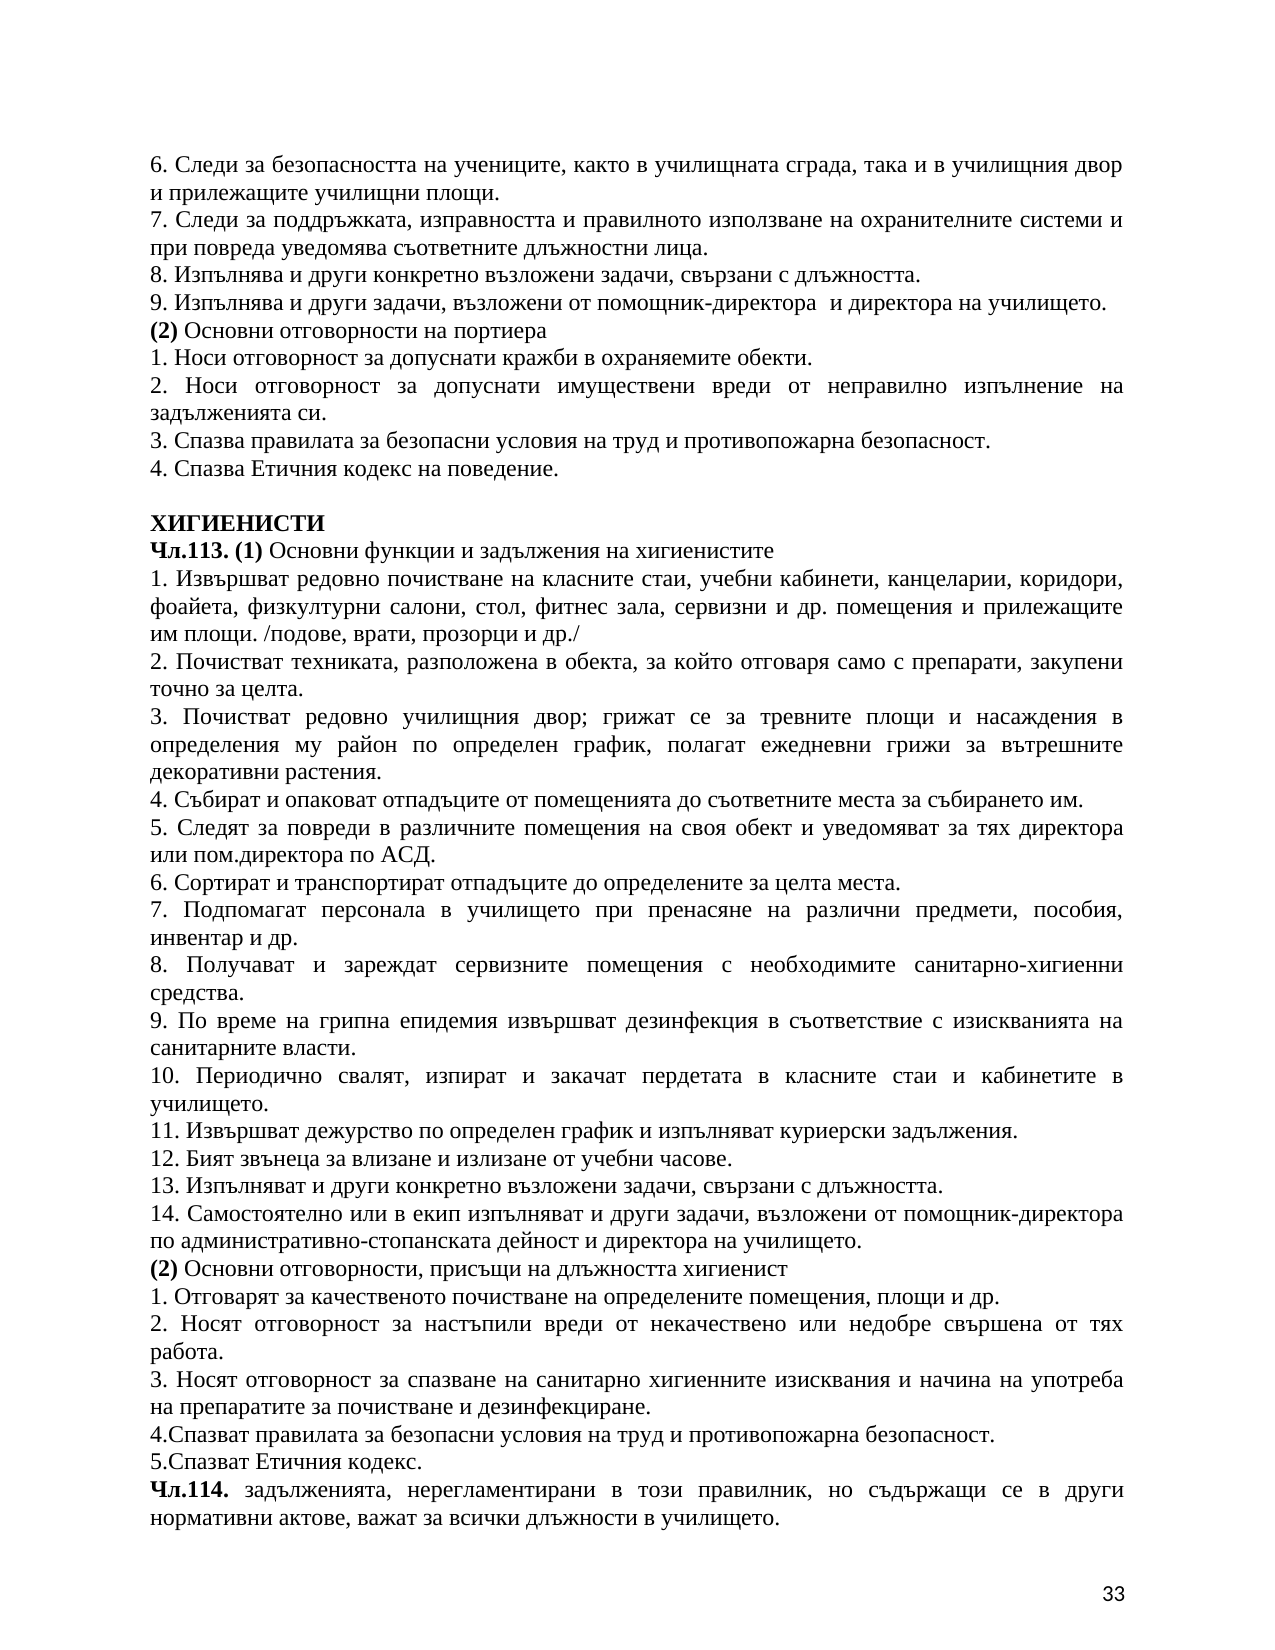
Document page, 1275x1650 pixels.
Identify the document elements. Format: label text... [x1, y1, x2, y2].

text 4.Спазват правилата за безопасни условия на труд и противопожарна безопасност. [150, 1420, 1125, 1447]
text (2) Основни отговорности на портиера [150, 316, 1125, 343]
text 3. Носят отговорност за спазване на санитарно хигиенните изисквания и начина на употреба на препаратите за почистване и дезинфекциране. [150, 1364, 1125, 1420]
text 8. Изпълнява и други конкретно възложени задачи, свързани с длъжността. [150, 260, 1125, 288]
text 4. Събират и опаковат отпадъците от помещенията до съответните места за събирането им. [150, 785, 1125, 812]
text 5.Спазват Етичния кодекс. [150, 1447, 1125, 1475]
text 5. Следят за повреди в различните помещения на своя обект и уведомяват за тях директора или пом.директора по АСД. [150, 812, 1125, 868]
text 9. По време на грипна епидемия извършват дезинфекция в съответствие с изискванията на санитарните власти. [150, 1006, 1125, 1061]
text 1. Извършват редовно почистване на класните стаи, учебни кабинети, канцеларии, коридори, фоайета, физкултурни салони, стол, фитнес зала, сервизни и др. помещения и прилежащите им площи. /подове, врати, прозорци и др./ [150, 564, 1125, 647]
text 6. Сортират и транспортират отпадъците до определените за целта места. [150, 868, 1125, 895]
text 4. Спазва Етичния кодекс на поведение. [150, 454, 1125, 481]
text 2. Носят отговорност за настъпили вреди от некачествено или недобре свършена от тях работа. [150, 1309, 1125, 1364]
text 6. Следи за безопасността на учениците, както в училищната сграда, така и в училищния двор и прилежащите училищни площи. [150, 150, 1125, 205]
text Чл.113. (1) Основни функции и задължения на хигиенистите [150, 536, 1125, 564]
text 9. Изпълнява и други задачи, възложени от помощник-директора и директора на училището. [150, 288, 1125, 316]
text 7. Следи за поддръжката, изправността и правилното използване на охранителните системи и при повреда уведомява съответните длъжностни лица. [150, 205, 1125, 260]
text 10. Периодично свалят, изпират и закачат пердетата в класните стаи и кабинетите в училището. [150, 1061, 1125, 1116]
text 8. Получават и зареждат сервизните помещения с необходимите санитарно-хигиенни средства. [150, 951, 1125, 1006]
text 3. Почистват редовно училищния двор; грижат се за тревните площи и насаждения в определения му район по определен график, полагат ежедневни грижи за вътрешните декоративни растения. [150, 702, 1125, 785]
text 13. Изпълняват и други конкретно възложени задачи, свързани с длъжността. [150, 1171, 1125, 1199]
text (2) Основни отговорности, присъщи на длъжността хигиенист [150, 1254, 1125, 1282]
text 2. Носи отговорност за допуснати имуществени вреди от неправилно изпълнение на задълженията си. [150, 371, 1125, 426]
text Чл.114. задълженията, нерегламентирани в този правилник, но съдържащи се в други нормативни актове, важат за всички длъжности в училището. [150, 1475, 1125, 1530]
text 11. Извършват дежурство по определен график и изпълняват куриерски задължения. [150, 1116, 1125, 1144]
text 7. Подпомагат персонала в училището при пренасяне на различни предмети, пособия, инвентар и др. [150, 895, 1125, 951]
text 1. Отговарят за качественото почистване на определените помещения, площи и др. [150, 1282, 1125, 1309]
text 12. Бият звънеца за влизане и излизане от учебни часове. [150, 1144, 1125, 1171]
text 14. Самостоятелно или в екип изпълняват и други задачи, възложени от помощник-директора по административно-стопанската дейност и директора на училището. [150, 1199, 1125, 1254]
text 1. Носи отговорност за допуснати кражби в охраняемите обекти. [150, 343, 1125, 371]
text ХИГИЕНИСТИ [150, 509, 1125, 536]
text 3. Спазва правилата за безопасни условия на труд и противопожарна безопасност. [150, 426, 1125, 454]
text 2. Почистват техниката, разположена в обекта, за който отговаря само с препарати, закупени точно за целта. [150, 647, 1125, 702]
